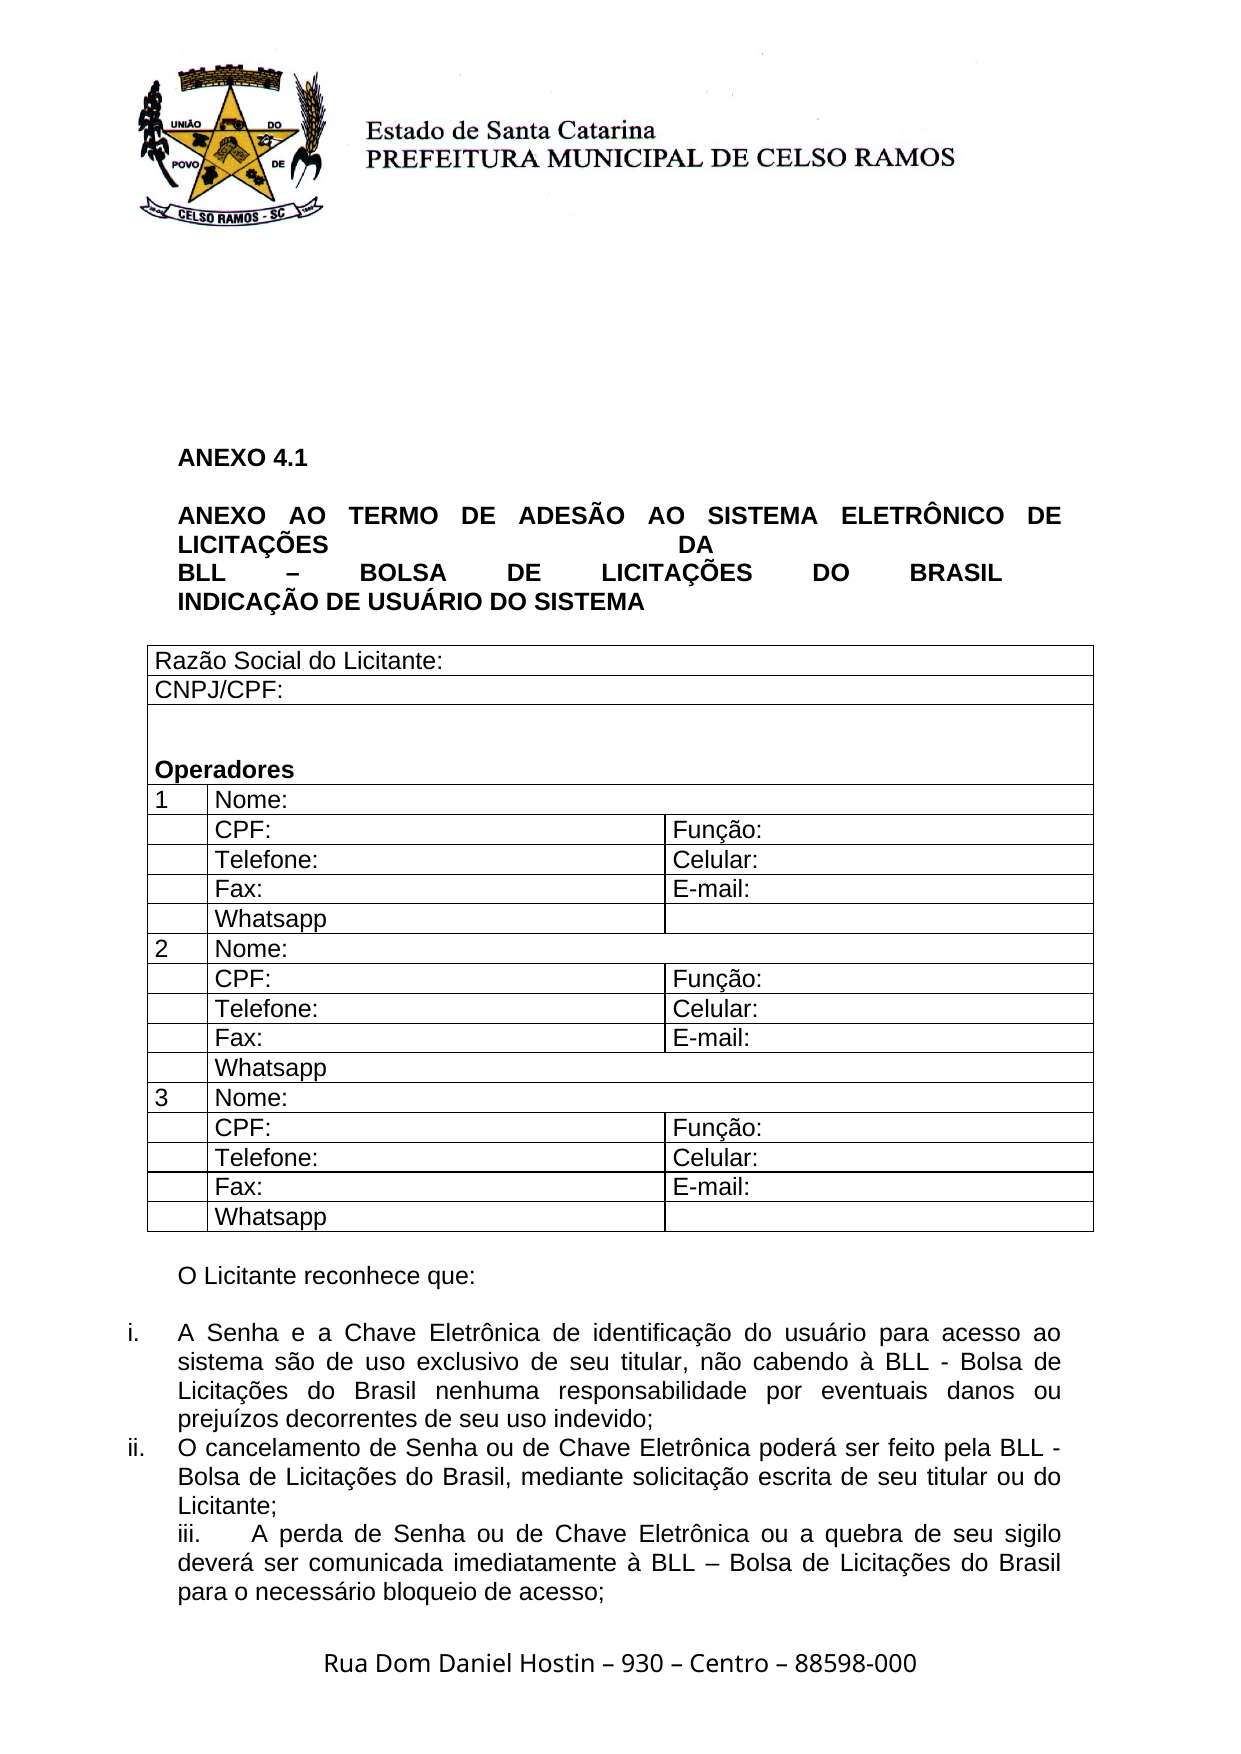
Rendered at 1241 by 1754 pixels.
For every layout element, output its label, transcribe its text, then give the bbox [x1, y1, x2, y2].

table_cell [771, 1202, 1093, 1231]
text O Licitante reconhece que: [177, 1261, 1063, 1289]
table_cell Função: [666, 815, 771, 844]
table_cell Fax: [208, 1173, 336, 1201]
table_cell CPF: [208, 964, 342, 993]
table_cell Fax: [208, 1024, 334, 1052]
table_cell Telefone: [208, 994, 373, 1022]
table_cell [343, 904, 664, 933]
table_cell [148, 964, 207, 993]
table_cell [771, 904, 1093, 933]
table_cell [148, 875, 207, 903]
table_cell Nome: [208, 1083, 334, 1112]
table_cell CPF: [208, 1113, 334, 1142]
table_cell E-mail: [666, 875, 771, 903]
table_cell Whatsapp [208, 904, 342, 933]
table_cell [334, 1113, 664, 1142]
table_cell [771, 815, 1093, 844]
table_cell [357, 785, 1093, 814]
table_cell [771, 875, 1093, 903]
table_cell [148, 845, 207, 873]
table_cell [383, 845, 664, 873]
table_cell 2 [148, 934, 207, 963]
table_cell [343, 875, 664, 903]
table_cell Nome: [208, 785, 357, 814]
table_cell [334, 1083, 1093, 1112]
table_cell [666, 904, 771, 933]
table_cell [771, 845, 1093, 873]
table_cell Whatsapp [208, 1053, 334, 1082]
table_cell Celular: [666, 994, 770, 1022]
table_cell CPF: [208, 815, 357, 844]
table_cell [148, 994, 207, 1022]
text iii. A perda de Senha ou de Chave Eletrônica ou a quebra de seu sigilo deverá ser comunicada imediatamente à BLL – Bolsa de Licitações do Brasil para o necessário bloqueio de acesso; [177, 1519, 1063, 1606]
table_cell [334, 1024, 664, 1052]
table_cell [148, 1113, 207, 1142]
table_cell [148, 1143, 207, 1171]
table_cell Telefone: [208, 845, 383, 873]
table_cell E-mail: [666, 1024, 770, 1052]
table_cell [334, 1053, 1093, 1082]
table_cell [771, 1143, 1093, 1171]
table_cell [373, 994, 664, 1022]
table_cell Celular: [666, 845, 771, 873]
table_cell [148, 1173, 207, 1201]
picture [114, 39, 1102, 243]
table_cell Nome: [208, 934, 342, 963]
table_cell [770, 994, 1093, 1022]
text ii. O cancelamento de Senha ou de Chave Eletrônica poderá ser feito pela BLL - Bolsa de Licitações do Brasil, mediante solicitação escrita de seu titular ou do Licitante; [127, 1433, 1063, 1519]
table_cell 3 [148, 1083, 207, 1112]
table_cell [148, 1024, 207, 1052]
table_cell [148, 904, 207, 933]
table_cell [148, 1053, 207, 1082]
table_cell Telefone: [208, 1143, 372, 1171]
table_cell CNPJ/CPF: [148, 676, 348, 704]
table_cell [343, 934, 1093, 963]
table_cell [148, 815, 207, 844]
table_cell [336, 1173, 664, 1201]
table_cell [343, 964, 664, 993]
text i. A Senha e a Chave Eletrônica de identificação do usuário para acesso ao sistema são de uso exclusivo de seu titular, não cabendo à BLL - Bolsa de Licitações do Brasil nenhuma responsabilidade por eventuais danos ou prejuízos decorrentes de seu uso indevido; [127, 1318, 1063, 1433]
table_cell [771, 1113, 1093, 1142]
table_cell 1 [148, 785, 207, 814]
text ANEXO 4.1 [177, 443, 1063, 472]
table_cell [666, 1202, 771, 1231]
table_cell Função: [666, 964, 770, 993]
table_cell Fax: [208, 875, 342, 903]
table_cell [357, 815, 664, 844]
table_cell Whatsapp [208, 1202, 336, 1231]
table_cell [372, 1143, 664, 1171]
table_header Razão Social do Licitante: [148, 646, 469, 674]
table_cell [336, 1202, 664, 1231]
table_cell [770, 1024, 1093, 1052]
table_cell [148, 1202, 207, 1231]
table_cell [770, 964, 1093, 993]
table_cell E-mail: [666, 1173, 771, 1201]
table_cell Operadores [148, 705, 1093, 784]
table_cell [349, 676, 1093, 704]
table_header [469, 646, 1093, 674]
table_cell [771, 1173, 1093, 1201]
table_cell Celular: [666, 1143, 771, 1171]
text ANEXO AO TERMO DE ADESÃO AO SISTEMA ELETRÔNICO DE LICITAÇÕES DA BLL – BOLSA DE LICITAÇÕES DO BRASIL INDICAÇÃO DE USUÁRIO DO SISTEMA [177, 501, 1063, 616]
table_cell Função: [666, 1113, 771, 1142]
